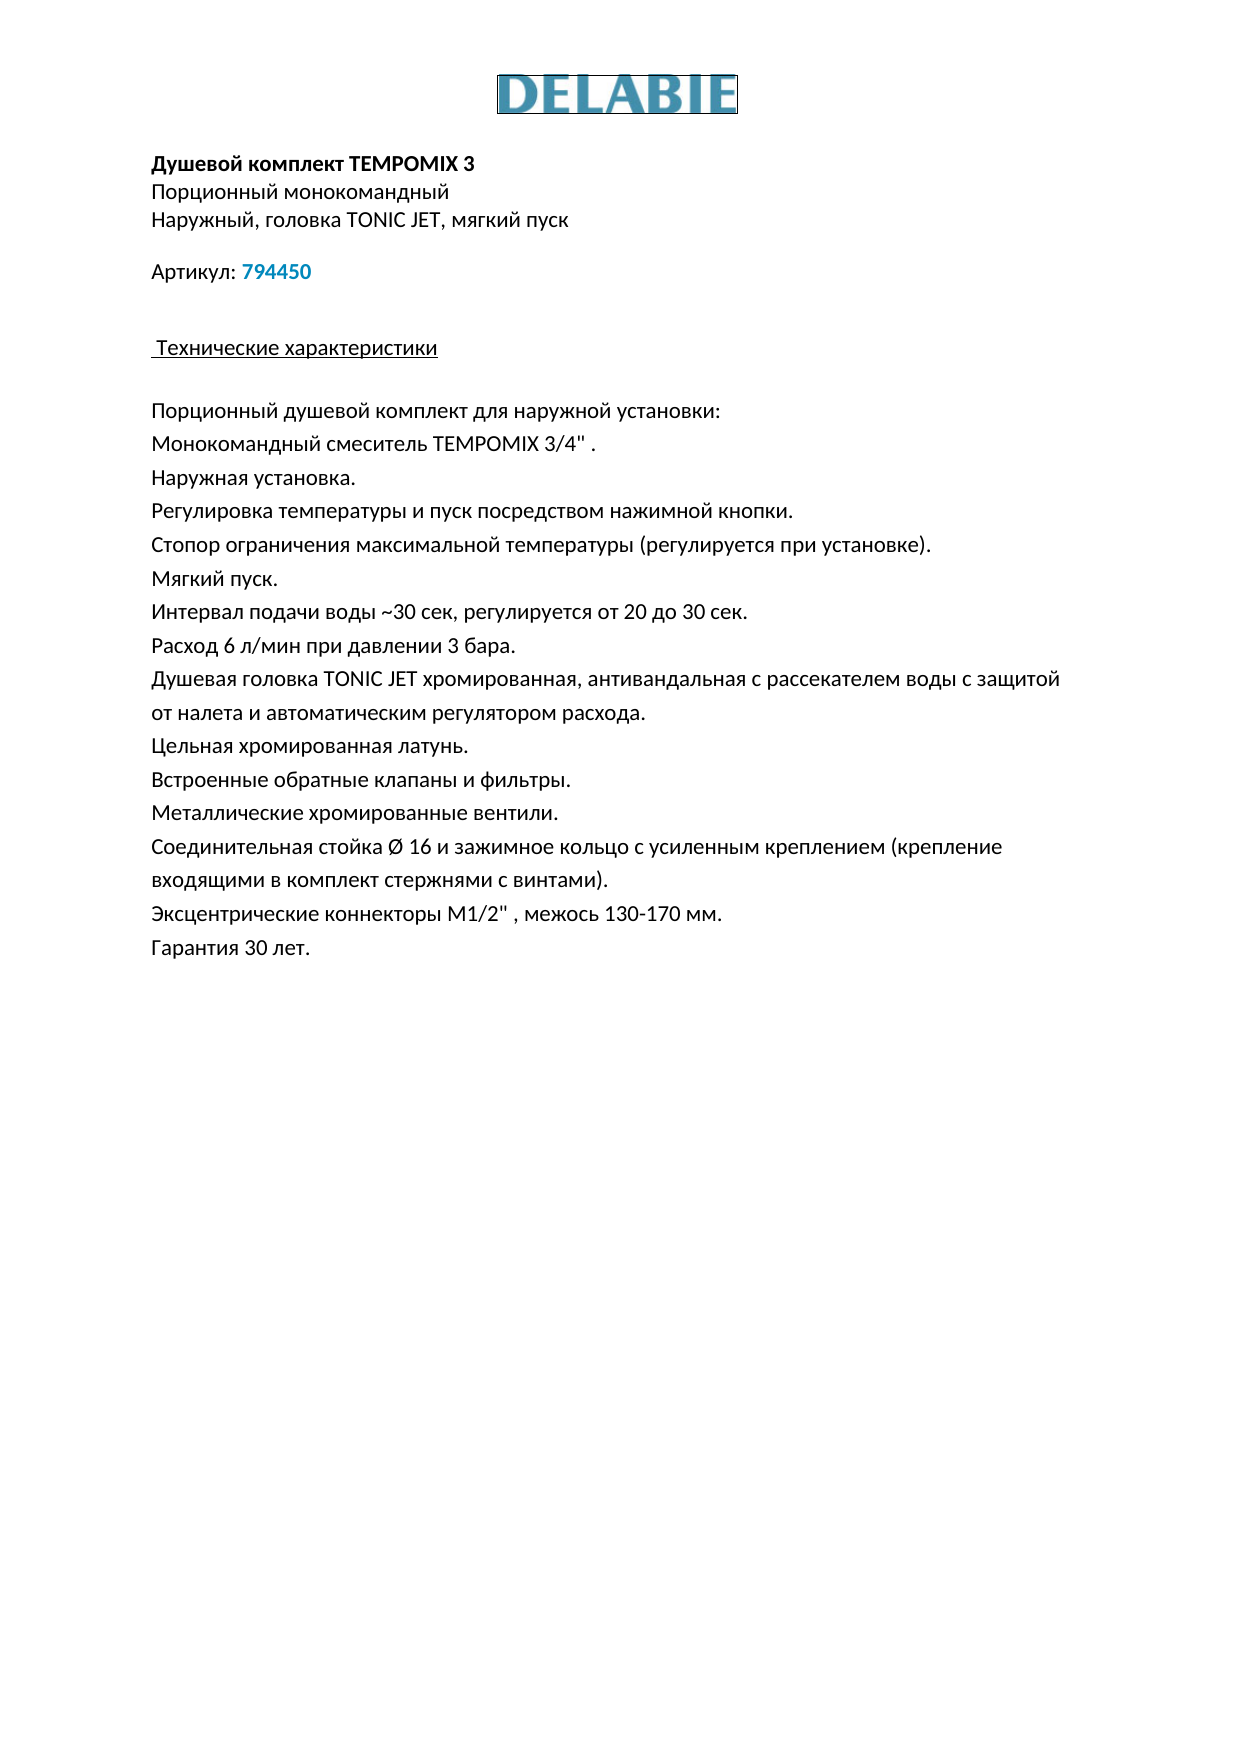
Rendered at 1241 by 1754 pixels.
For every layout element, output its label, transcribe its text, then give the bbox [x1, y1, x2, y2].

text Интервал подачи воды ~30 сек, регулируется от 20 до 30 сек. [151, 597, 1084, 625]
text Соединительная стойка Ø 16 и зажимное кольцо с усиленным креплением (крепление входящими в комплект стержнями с винтами). [151, 832, 1084, 894]
text Цельная хромированная латунь. [151, 731, 1084, 759]
text Стопор ограничения максимальной температуры (регулируется при установке). [151, 530, 1084, 558]
text Порционный монокомандный [151, 177, 1084, 205]
text Душевой комплект TEMPOMIX 3 [151, 149, 1084, 177]
text Артикул: 794450 [151, 257, 1084, 285]
text Монокомандный смеситель TEMPOMIX 3/4" . [151, 429, 1084, 458]
text Регулировка температуры и пуск посредством нажимной кнопки. [151, 497, 1084, 525]
text Технические характеристики [151, 333, 1084, 361]
text Наружная установка. [151, 463, 1084, 491]
text Порционный душевой комплект для наружной установки: [151, 396, 1084, 424]
text Наружный, головка TONIC JET, мягкий пуск [151, 205, 1084, 233]
text Эксцентрические коннекторы M1/2" , межось 130-170 мм. [151, 899, 1084, 927]
picture [498, 76, 737, 113]
text Душевая головка TONIC JET хромированная, антивандальная с рассекателем воды с защитой от налета и автоматическим регулятором расхода. [151, 664, 1084, 726]
text Металлические хромированные вентили. [151, 798, 1084, 827]
text Гарантия 30 лет. [151, 933, 1084, 961]
text Расход 6 л/мин при давлении 3 бара. [151, 631, 1084, 659]
text Встроенные обратные клапаны и фильтры. [151, 765, 1084, 793]
text Мягкий пуск. [151, 564, 1084, 592]
